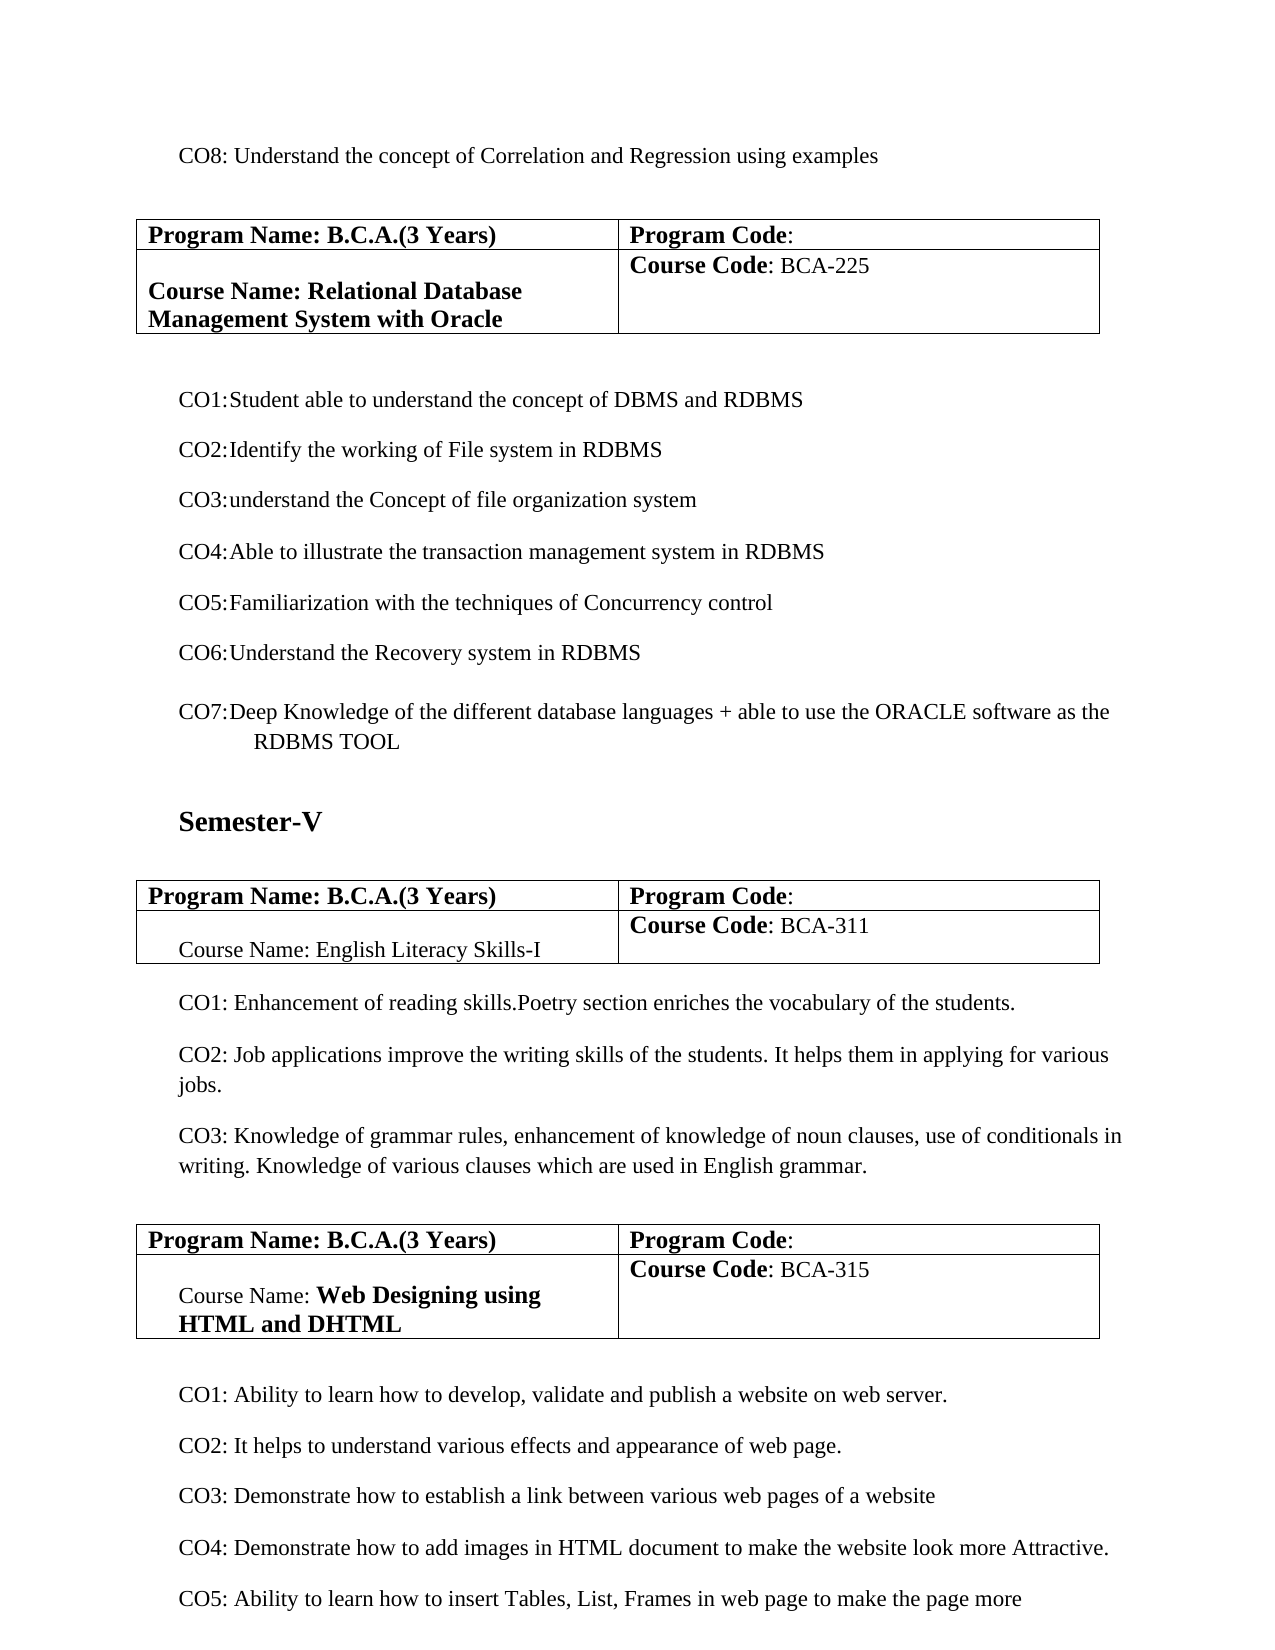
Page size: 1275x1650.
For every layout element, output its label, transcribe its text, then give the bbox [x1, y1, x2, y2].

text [178, 142, 1009, 168]
text CO7: Deep Knowledge of the different database languages + able to use the ORACLE software as the RDBMS TOOL [178, 698, 1135, 754]
text CO1: Ability to learn how to develop, validate and publish a website on web server. CO2: It helps to understand various effects and appearance of web page. [178, 1381, 950, 1458]
text CO3: understand the Concept of file organization system [178, 486, 1135, 513]
text CO3: Demonstrate how to establish a link between various web pages of a website [178, 1482, 1135, 1509]
table_header Program Name: B.C.A.(3 Years) [137, 220, 618, 249]
text CO4: Able to illustrate the transaction management system in RDBMS CO5: Familiarization with the techniques of Concurrency control CO6: Understand the Recovery system in RDBMS [178, 538, 828, 666]
table_header Program Code: [619, 881, 1099, 909]
text CO2: Identify the working of File system in RDBMS [178, 436, 892, 462]
text CO2: Job applications improve the writing skills of the students. It helps them in applying for various jobs. [178, 1041, 1112, 1097]
text CO3: Knowledge of grammar rules, enhancement of knowledge of noun clauses, use of conditionals in writing. Knowledge of various clauses which are used in English grammar. [178, 1122, 1125, 1178]
table_header Program Name: B.C.A.(3 Years) [137, 881, 618, 909]
table_cell Course Code: BCA-225 [619, 250, 1099, 333]
table_header Program Code: [619, 220, 1099, 249]
text CO4: Demonstrate how to add images in HTML document to make the website look more Attractive. CO5: Ability to learn how to insert Tables, List, Frames in web page to make the page more [178, 1509, 1112, 1611]
text CO1: Enhancement of reading skills.Poetry section enriches the vocabulary of the students. [178, 989, 1135, 1016]
table_cell Course Name: Relational Database Management System with Oracle [137, 250, 618, 333]
table_header Program Name: B.C.A.(3 Years) [137, 1225, 618, 1253]
text CO1: Student able to understand the concept of DBMS and RDBMS [178, 386, 892, 412]
table_header Program Code: [619, 1225, 1099, 1253]
table_cell Course Code: BCA-311 [619, 911, 1099, 963]
text Semester-V [178, 804, 1135, 838]
table_cell Course Name: Web Designing using HTML and DHTML [137, 1255, 618, 1338]
table_cell Course Name: English Literacy Skills-I [137, 911, 618, 963]
table_cell Course Code: BCA-315 [619, 1255, 1099, 1338]
